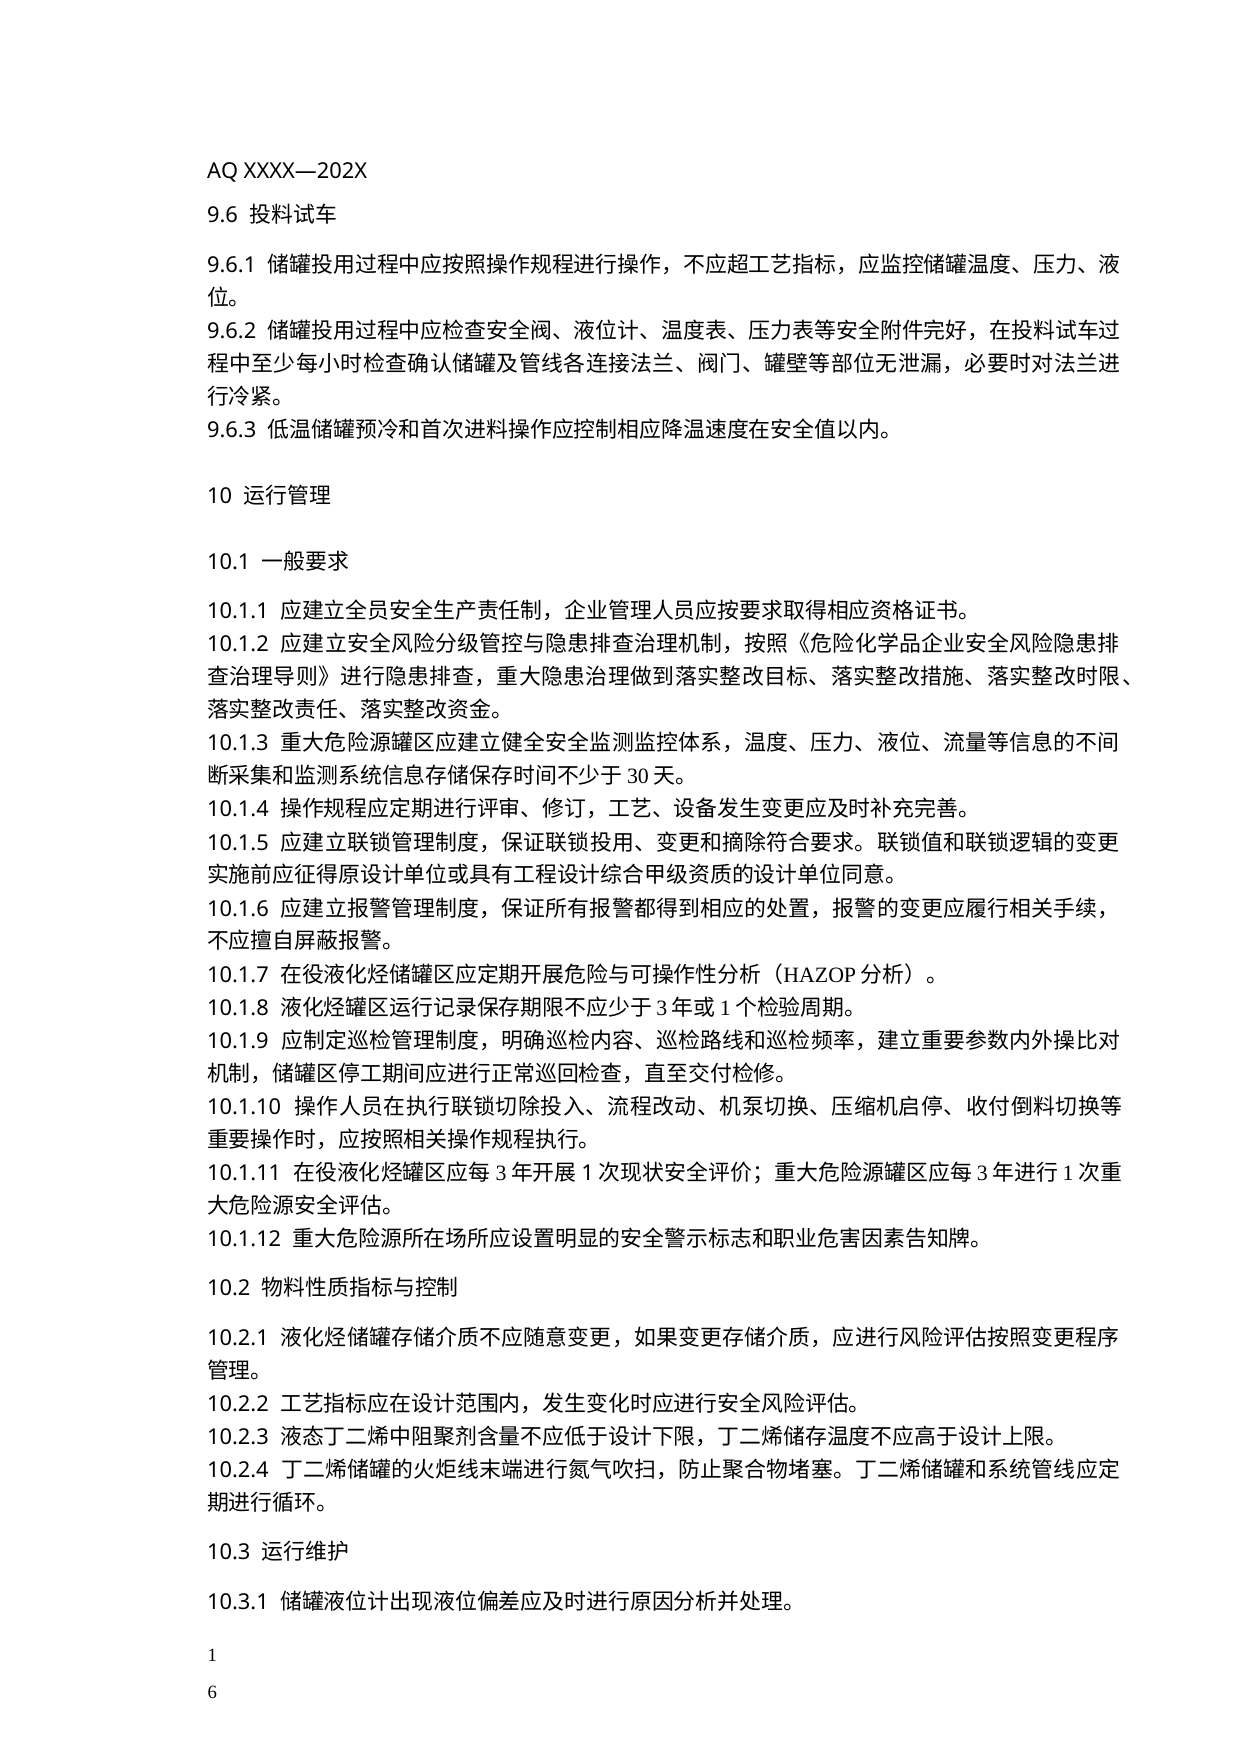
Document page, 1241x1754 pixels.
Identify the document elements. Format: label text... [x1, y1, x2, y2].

list 10.1.9 应制定巡检管理制度，明确巡检内容、巡检路线和巡检频率，建立重要参数内外操比对机制，储罐区停工期间应进行正常巡回检查，直至交付检修。 [207, 1022, 1122, 1088]
text 10.1.12 重大危险源所在场所应设置明显的安全警示标志和职业危害因素告知牌。 [207, 1220, 1122, 1253]
text 10.1.2 应建立安全风险分级管控与隐患排查治理机制，按照《危险化学品企业安全风险隐患排查治理导则》进行隐患排查，重大隐患治理做到落实整改目标、落实整改措施、落实整改时限、落实整改责任、落实整改资金。 [207, 626, 1122, 725]
text 10.1.7 在役液化烃储罐区应定期开展危险与可操作性分析（HAZOP分析）。 [207, 956, 1122, 989]
text 10.1.8 液化烃罐区运行记录保存期限不应少于3年或1个检验周期。 [207, 989, 1122, 1022]
text 10.1.1 应建立全员安全生产责任制，企业管理人员应按要求取得相应资格证书。 [207, 593, 1122, 626]
text 10.1.4 操作规程应定期进行评审、修订，工艺、设备发生变更应及时补充完善。 [207, 791, 1122, 824]
text 10.2 物料性质指标与控制 [207, 1269, 1122, 1303]
text 10.2.2 工艺指标应在设计范围内，发生变化时应进行安全风险评估。 [207, 1385, 1122, 1418]
list 10.1.10 操作人员在执行联锁切除投入、流程改动、机泵切换、压缩机启停、收付倒料切换等重要操作时，应按照相关操作规程执行。 [207, 1088, 1122, 1154]
text 10.1 一般要求 [207, 543, 1122, 576]
text 10.2.4 丁二烯储罐的火炬线末端进行氮气吹扫，防止聚合物堵塞。丁二烯储罐和系统管线应定期进行循环。 [207, 1451, 1122, 1517]
text 10.2.1 液化烃储罐存储介质不应随意变更，如果变更存储介质，应进行风险评估按照变更程序管理。 [207, 1319, 1122, 1385]
text 10.1.5 应建立联锁管理制度，保证联锁投用、变更和摘除符合要求。联锁值和联锁逻辑的变更实施前应征得原设计单位或具有工程设计综合甲级资质的设计单位同意。 [207, 824, 1122, 890]
text 10.1.11 在役液化烃罐区应每3年开展1次现状安全评价；重大危险源罐区应每3年进行1次重大危险源安全评估。 [207, 1154, 1122, 1220]
text 10.3 运行维护 [207, 1534, 1122, 1567]
text 10.2.3 液态丁二烯中阻聚剂含量不应低于设计下限，丁二烯储存温度不应高于设计上限。 [207, 1418, 1122, 1451]
text 10 运行管理 [207, 477, 1122, 510]
text 9.6.1 储罐投用过程中应按照操作规程进行操作，不应超工艺指标，应监控储罐温度、压力、液位。 [207, 246, 1122, 312]
text 10.3.1 储罐液位计出现液位偏差应及时进行原因分析并处理。 [207, 1583, 1122, 1616]
text 9.6.3 低温储罐预冷和首次进料操作应控制相应降温速度在安全值以内。 [207, 411, 1122, 444]
text 10.1.3 重大危险源罐区应建立健全安全监测监控体系，温度、压力、液位、流量等信息的不间断采集和监测系统信息存储保存时间不少于30天。 [207, 725, 1122, 791]
list 9.6 投料试车 [207, 197, 1122, 229]
text 10.1.6 应建立报警管理制度，保证所有报警都得到相应的处置，报警的变更应履行相关手续，不应擅自屏蔽报警。 [207, 890, 1122, 956]
text 9.6.2 储罐投用过程中应检查安全阀、液位计、温度表、压力表等安全附件完好，在投料试车过程中至少每小时检查确认储罐及管线各连接法兰、阀门、罐壁等部位无泄漏，必要时对法兰进行冷紧。 [207, 312, 1122, 411]
